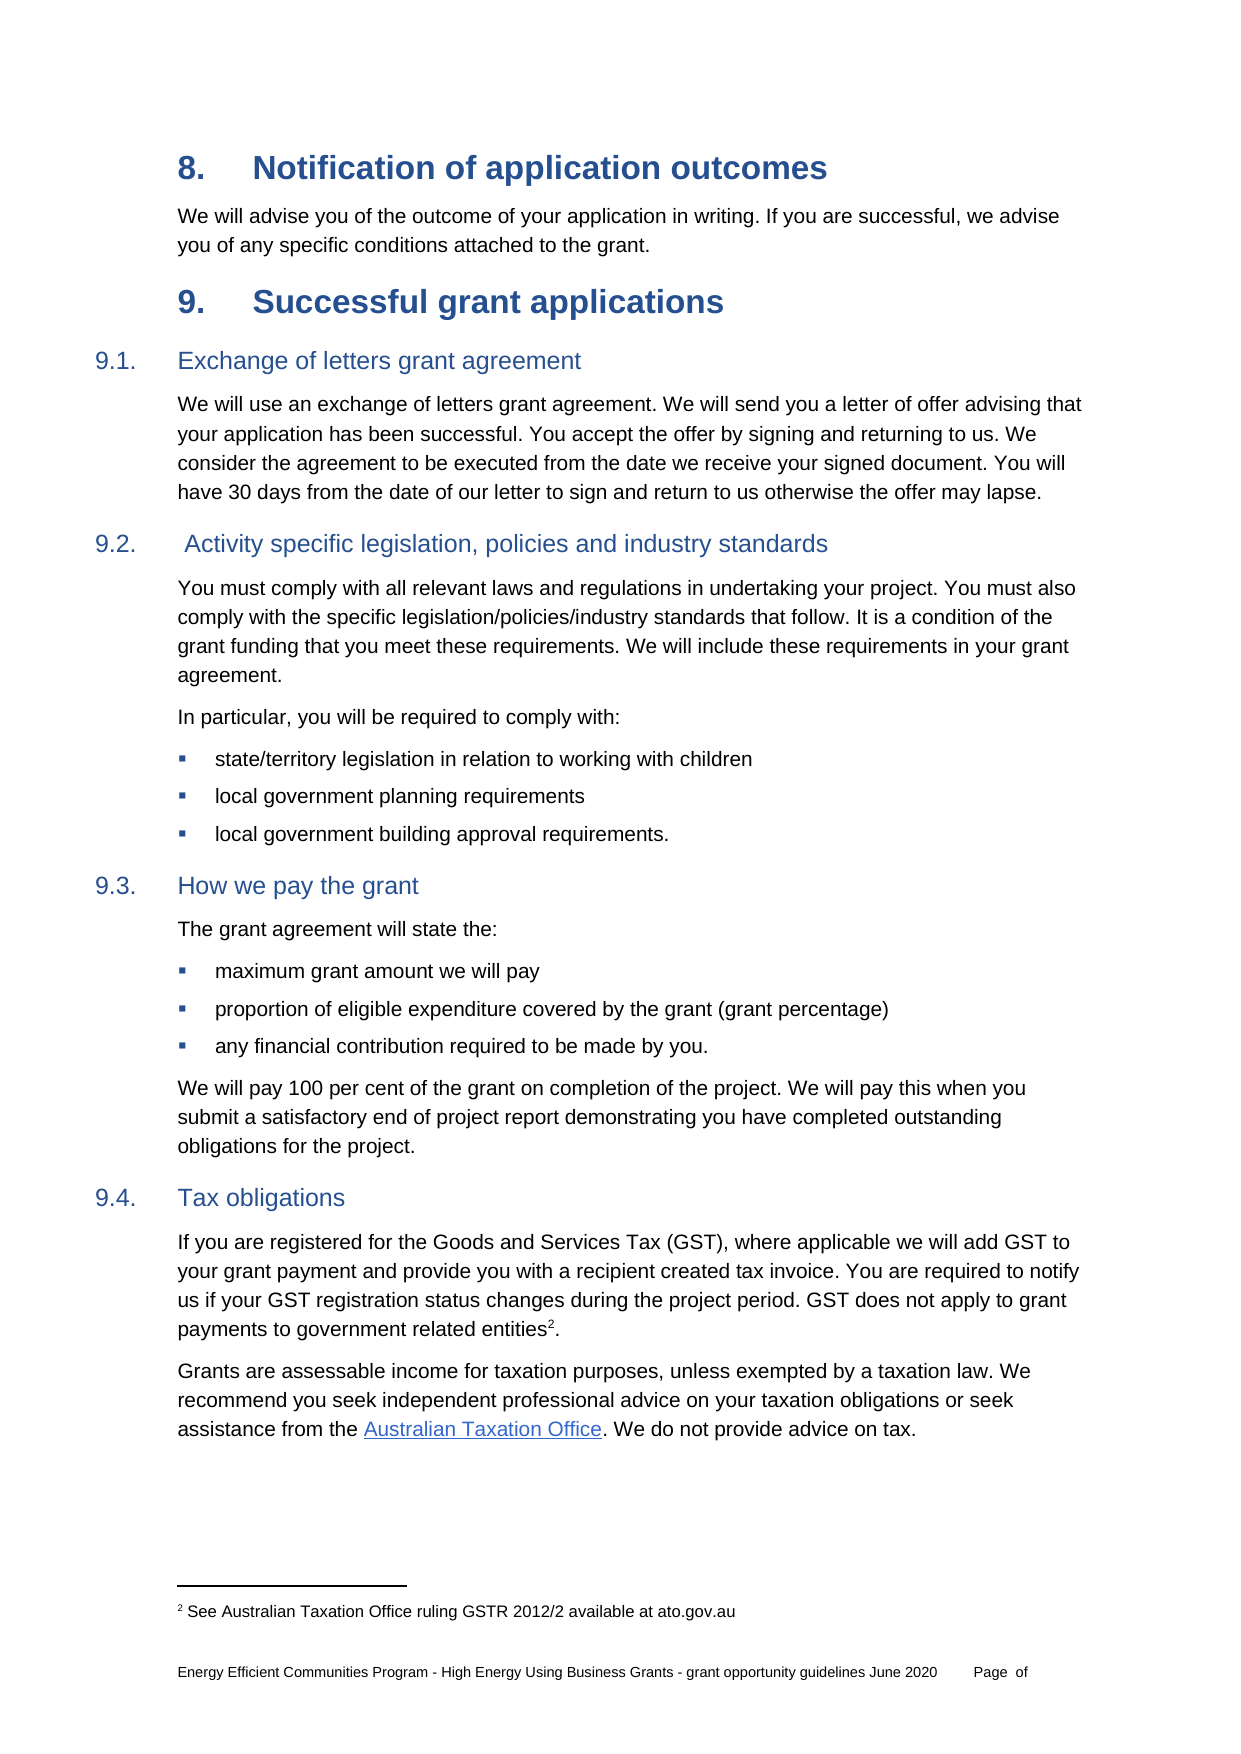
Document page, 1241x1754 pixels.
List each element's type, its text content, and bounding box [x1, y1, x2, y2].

subtitle Tax obligations [95, 1183, 1092, 1212]
text You must comply with all relevant laws and regulations in undertaking your project. You must also comply with the specific legislation/policies/industry standards that follow. It is a condition of the grant funding that you meet these requirements. We will include these requirements in your grant agreement. [177, 570, 1092, 687]
text We will advise you of the outcome of your application in writing. If you are successful, we advise you of any specific conditions attached to the grant. [177, 199, 1092, 257]
list any financial contribution required to be made by you. [177, 1029, 1092, 1058]
text In particular, you will be required to comply with: [177, 699, 1092, 729]
subtitle Activity specific legislation, policies and industry standards [95, 529, 1092, 558]
list state/territory legislation in relation to working with children [177, 741, 1092, 770]
subtitle Successful grant applications [177, 282, 1092, 320]
subtitle Exchange of letters grant agreement [95, 345, 1092, 374]
subtitle How we pay the grant [95, 870, 1092, 899]
list maximum grant amount we will pay [177, 954, 1092, 983]
text We will use an exchange of letters grant agreement. We will send you a letter of offer advising that your application has been successful. You accept the offer by signing and returning to us. We consider the agreement to be executed from the date we receive your signed document. You will have 30 days from the date of our letter to sign and return to us otherwise the offer may lapse. [177, 387, 1092, 504]
list We will pay 100 per cent of the grant on completion of the project. We will pay this when you submit a satisfactory end of project report demonstrating you have completed outstanding obligations for the project. [177, 1070, 1092, 1158]
list local government planning requirements [177, 779, 1092, 808]
subtitle Notification of application outcomes [177, 148, 1092, 186]
text Grants are assessable income for taxation purposes, unless exempted by a taxation law. We recommend you seek independent professional advice on your taxation obligations or seek assistance from the Australian Taxation Office. We do not provide advice on tax. [177, 1354, 1092, 1441]
list proportion of eligible expenditure covered by the grant (grant percentage) [177, 991, 1092, 1020]
text If you are registered for the Goods and Services Tax (GST), where applicable we will add GST to your grant payment and provide you with a recipient created tax invoice. You are required to notify us if your GST registration status changes during the project period. GST does not apply to grant payments to government related entities. [177, 1224, 1092, 1341]
list local government building approval requirements. [177, 816, 1092, 845]
text The grant agreement will state the: [177, 912, 1092, 941]
